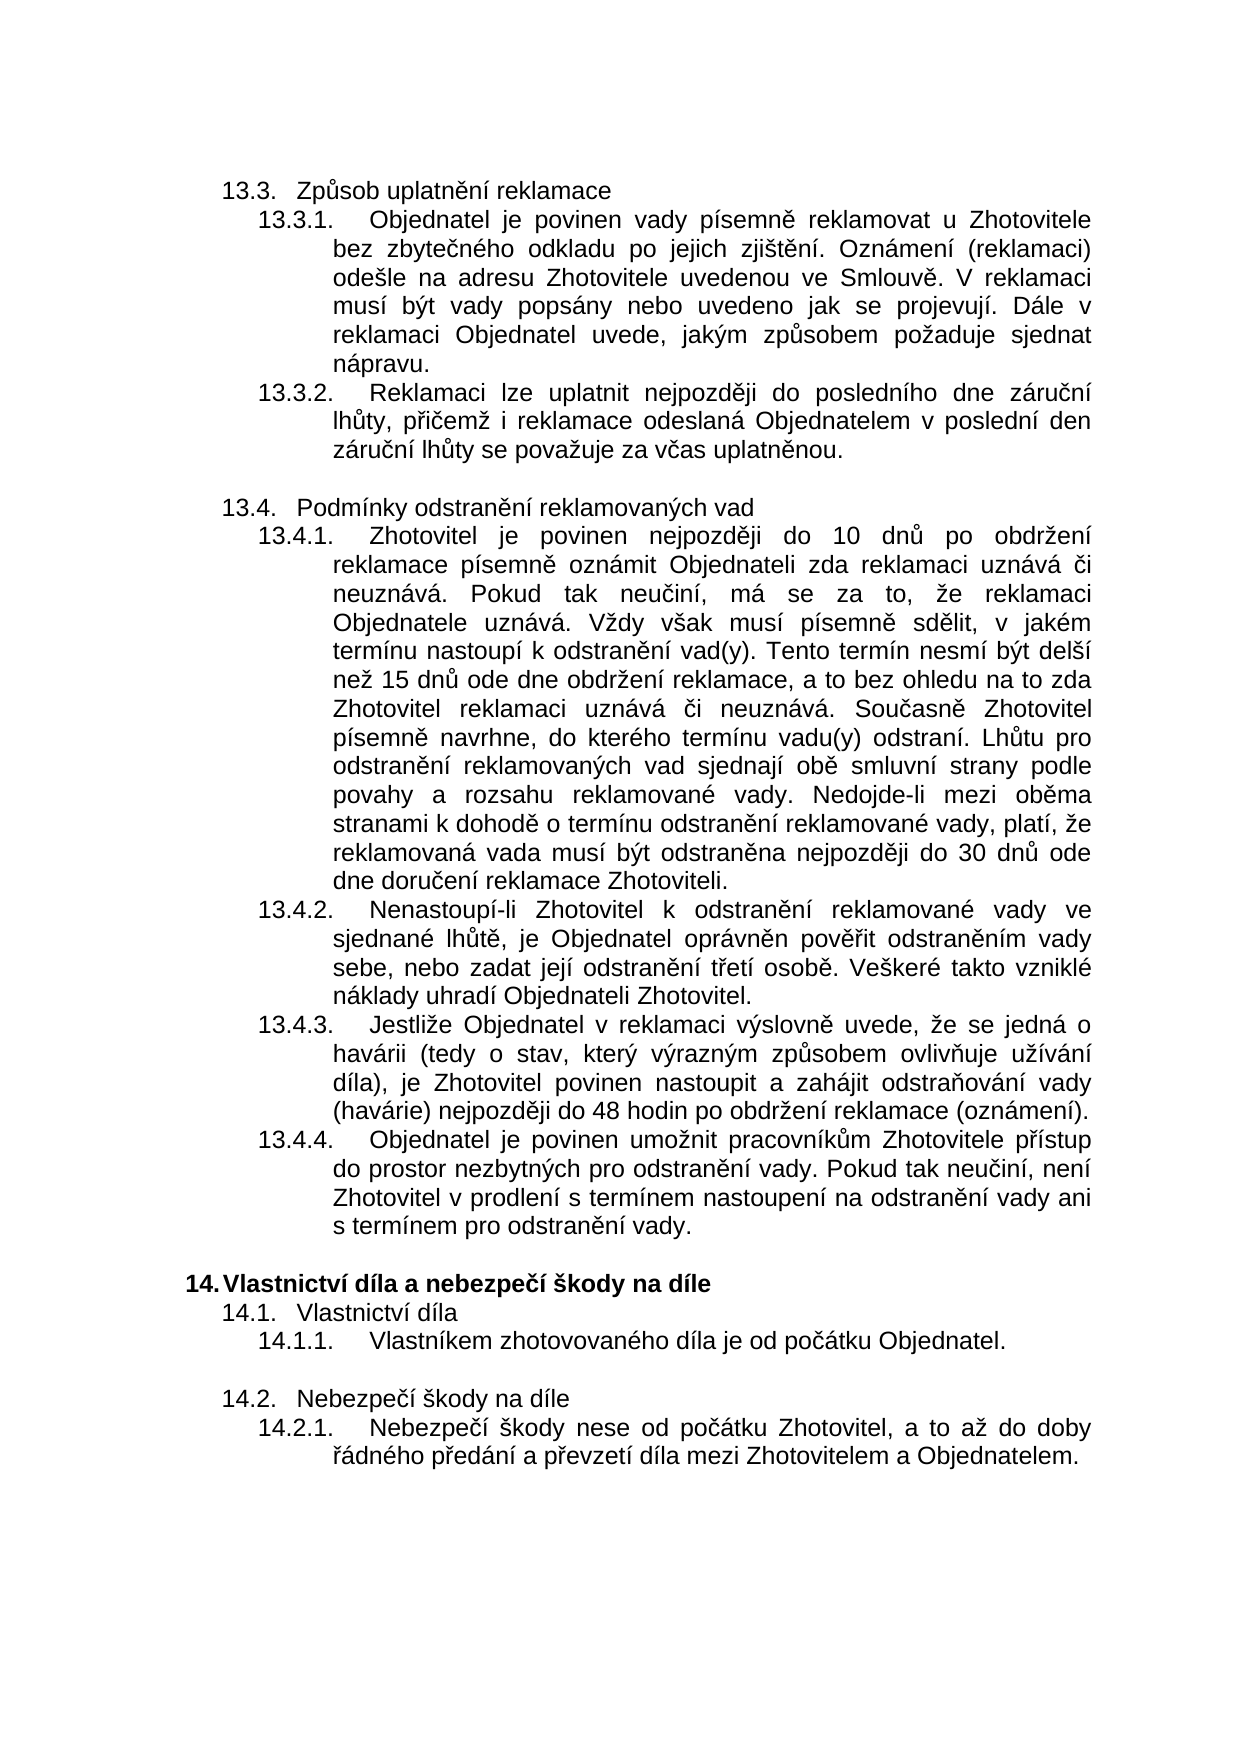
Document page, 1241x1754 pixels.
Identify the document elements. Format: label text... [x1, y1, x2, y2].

list Nebezpečí škody nese od počátku Zhotovitel, a to až do doby řádného předání a převzetí díla mezi Zhotovitelem a Objednatelem. [258, 1413, 1093, 1470]
list Vlastníkem zhotovovaného díla je od počátku Objednatel. [258, 1326, 1093, 1355]
list Jestliže Objednatel v reklamaci výslovně uvede, že se jedná o havárii (tedy o stav, který výrazným způsobem ovlivňuje užívání díla), je Zhotovitel povinen nastoupit a zahájit odstraňování vady (havárie) nejpozději do 48 hodin po obdržení reklamace (oznámení). [258, 1010, 1093, 1125]
list Zhotovitel je povinen nejpozději do 10 dnů po obdržení reklamace písemně oznámit Objednateli zda reklamaci uznává či neuznává. Pokud tak neučiní, má se za to, že reklamaci Objednatele uznává. Vždy však musí písemně sdělit, v jakém termínu nastoupí k odstranění vad(y). Tento termín nesmí být delší než 15 dnů ode dne obdržení reklamace, a to bez ohledu na to zda Zhotovitel reklamaci uznává či neuznává. Současně Zhotovitel písemně navrhne, do kterého termínu vadu(y) odstraní. Lhůtu pro odstranění reklamovaných vad sjednají obě smluvní strany podle povahy a rozsahu reklamované vady. Nedojde-li mezi oběma stranami k dohodě o termínu odstranění reklamované vady, platí, že reklamovaná vada musí být odstraněna nejpozději do 30 dnů ode dne doručení reklamace Zhotoviteli. [258, 521, 1093, 895]
list Vlastnictví díla [221, 1298, 1093, 1326]
list Nenastoupí-li Zhotovitel k odstranění reklamované vady ve sjednané lhůtě, je Objednatel oprávněn pověřit odstraněním vady sebe, nebo zadat její odstranění třetí osobě. Veškeré takto vzniklé náklady uhradí Objednateli Zhotovitel. [258, 895, 1093, 1010]
list Podmínky odstranění reklamovaných vad [221, 493, 1093, 521]
list Objednatel je povinen umožnit pracovníkům Zhotovitele přístup do prostor nezbytných pro odstranění vady. Pokud tak neučiní, není Zhotovitel v prodlení s termínem nastoupení na odstranění vady ani s termínem pro odstranění vady. [258, 1125, 1093, 1240]
list Objednatel je povinen vady písemně reklamovat u Zhotovitele bez zbytečného odkladu po jejich zjištění. Oznámení (reklamaci) odešle na adresu Zhotovitele uvedenou ve Smlouvě. V reklamaci musí být vady popsány nebo uvedeno jak se projevují. Dále v reklamaci Objednatel uvede, jakým způsobem požaduje sjednat nápravu. [258, 205, 1093, 378]
list Nebezpečí škody na díle [221, 1384, 1093, 1413]
list Způsob uplatnění reklamace [221, 176, 1093, 205]
list Reklamaci lze uplatnit nejpozději do posledního dne záruční lhůty, přičemž i reklamace odeslaná Objednatelem v poslední den záruční lhůty se považuje za včas uplatněnou. [258, 378, 1093, 464]
list Vlastnictví díla a nebezpečí škody na díle [185, 1269, 1093, 1298]
